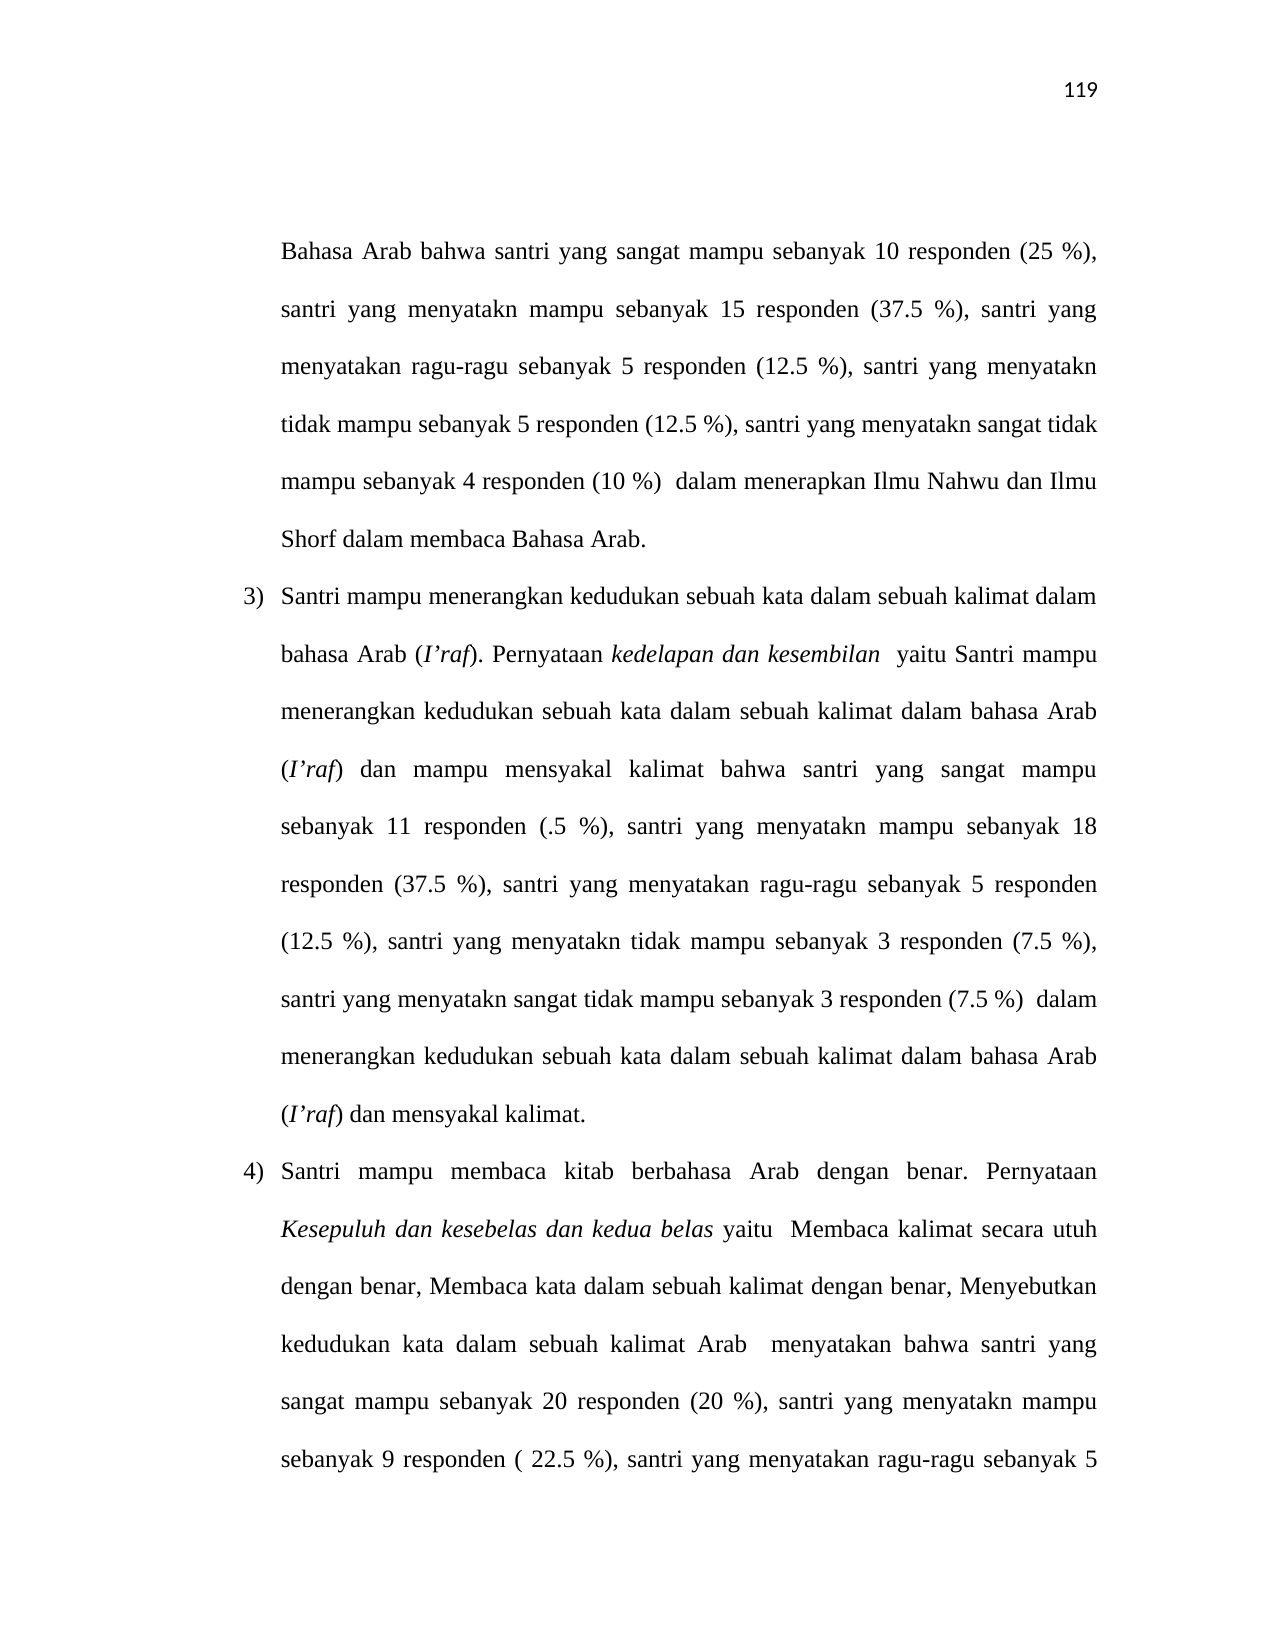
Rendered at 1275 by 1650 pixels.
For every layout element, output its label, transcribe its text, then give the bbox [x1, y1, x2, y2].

list Santri mampu menerangkan kedudukan sebuah kata dalam sebuah kalimat dalam bahasa Arab (I’raf). Pernyataan kedelapan dan kesembilan yaitu Santri mampu menerangkan kedudukan sebuah kata dalam sebuah kalimat dalam bahasa Arab (I’raf) dan mampu mensyakal kalimat bahwa santri yang sangat mampu sebanyak 11 responden (.5 %), santri yang menyatakn mampu sebanyak 18 responden (37.5 %), santri yang menyatakan ragu-ragu sebanyak 5 responden (12.5 %), santri yang menyatakn tidak mampu sebanyak 3 responden (7.5 %), santri yang menyatakn sangat tidak mampu sebanyak 3 responden (7.5 %) dalam menerangkan kedudukan sebuah kata dalam sebuah kalimat dalam bahasa Arab (I’raf) dan mensyakal kalimat. [243, 581, 1098, 1127]
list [243, 236, 1098, 552]
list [243, 1156, 1098, 1472]
